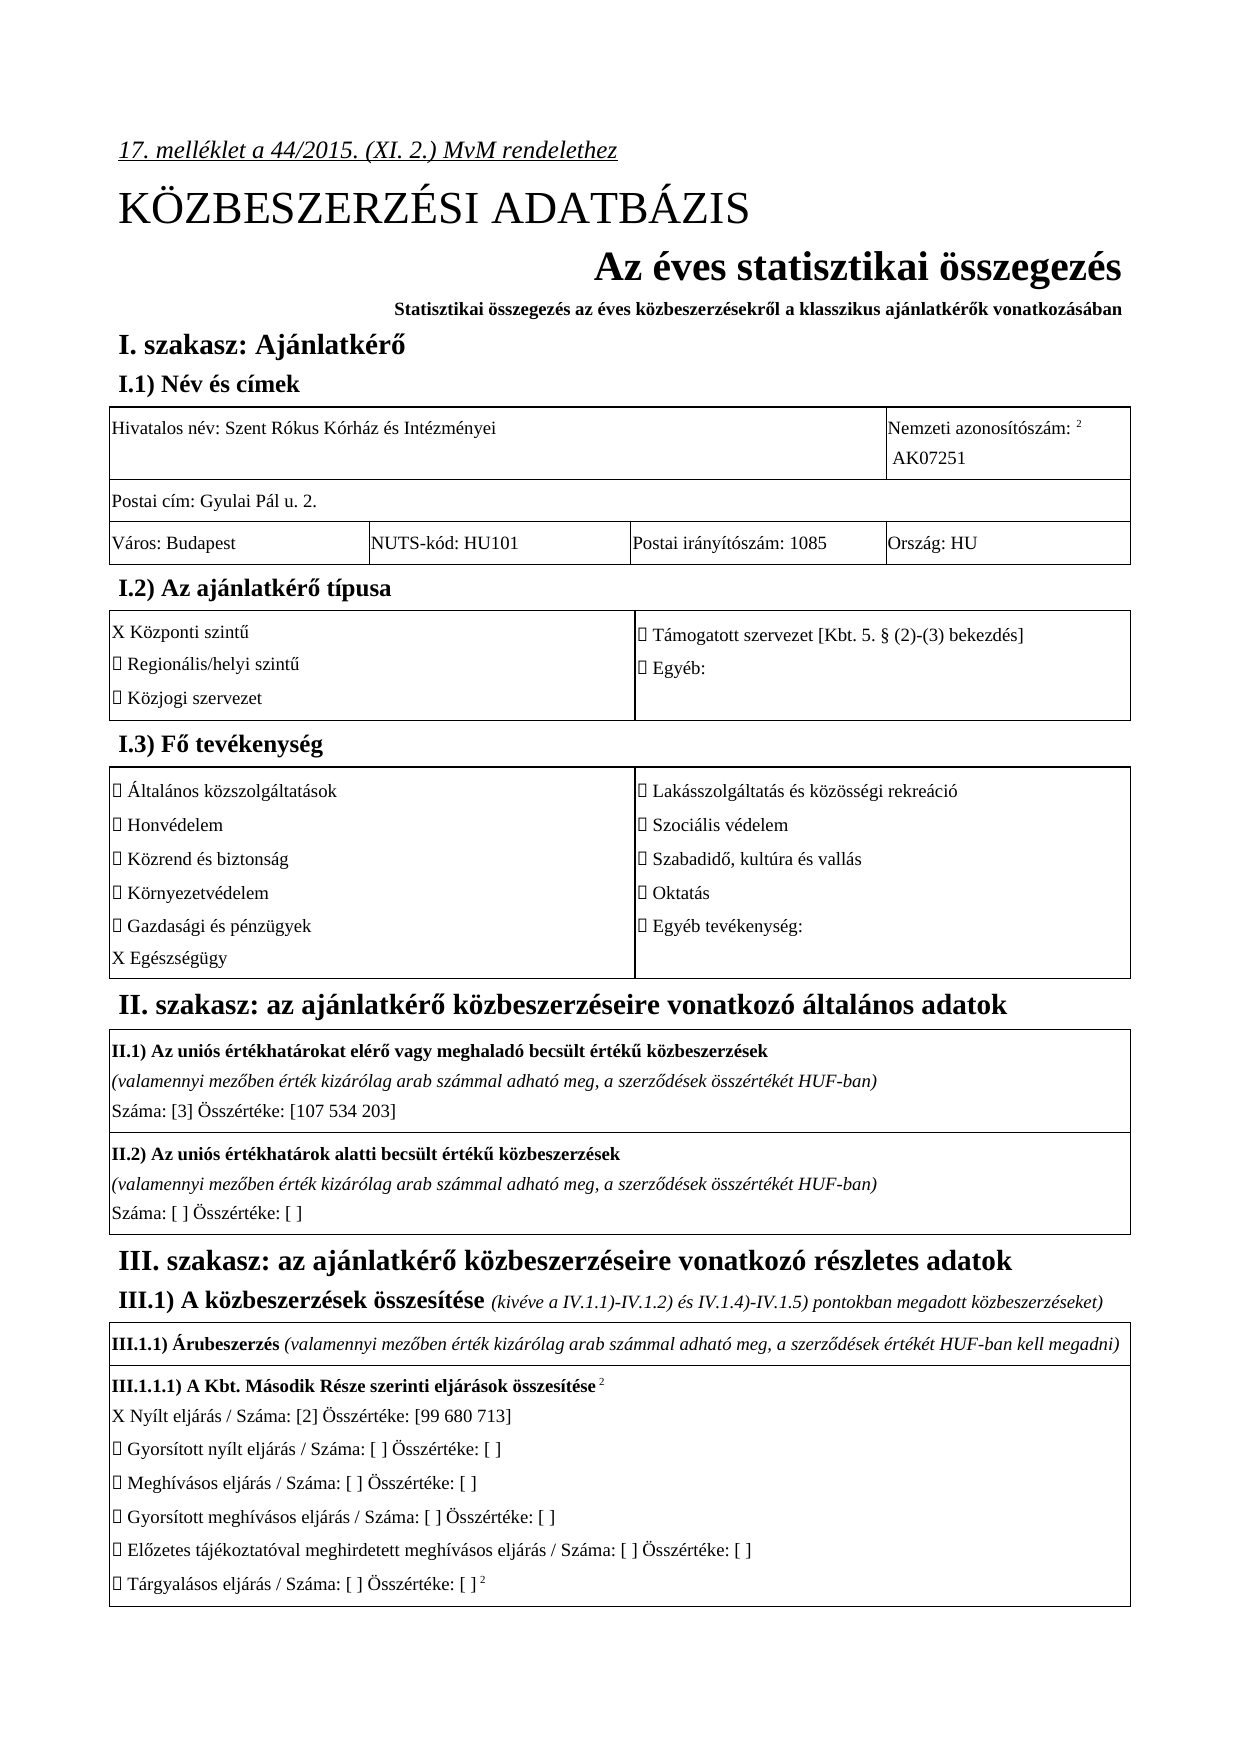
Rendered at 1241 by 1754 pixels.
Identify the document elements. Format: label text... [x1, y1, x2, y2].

text III.1) A közbeszerzések összesítése (kivéve a IV.1.1)-IV.1.2) és IV.1.4)-IV.1.5) pontokban megadott közbeszerzéseket) [118, 1285, 1122, 1314]
table_header Hivatalos név: Szent Rókus Kórház és Intézményei [110, 408, 886, 479]
table_header  Általános közszolgáltatások  Honvédelem  Közrend és biztonság  Környezetvédelem  Gazdasági és pénzügyek X Egészségügy [110, 768, 634, 978]
table_cell II.2) Az uniós értékhatárok alatti becsült értékű közbeszerzések (valamennyi mezőben érték kizárólag arab számmal adható meg, a szerződések összértékét HUF-ban) Száma: [ ] Összértéke: [ ] [110, 1133, 1130, 1234]
table_cell NUTS-kód: HU101 [370, 522, 630, 563]
table_cell Város: Budapest [110, 522, 369, 563]
text Az éves statisztikai összegezés [118, 241, 1122, 289]
text III. szakasz: az ajánlatkérő közbeszerzéseire vonatkozó részletes adatok [118, 1243, 1122, 1277]
table_header Nemzeti azonosítószám: 2 AK07251 [887, 408, 1130, 479]
table_header II.1) Az uniós értékhatárokat elérő vagy meghaladó becsült értékű közbeszerzések (valamennyi mezőben érték kizárólag arab számmal adható meg, a szerződések összértékét HUF-ban) Száma: [3] Összértéke: [107 534 203] [110, 1030, 1130, 1132]
table_cell Ország: HU [887, 522, 1130, 563]
text I. szakasz: Ajánlatkérő [118, 327, 1122, 361]
text I.1) Név és címek [118, 369, 1122, 398]
table_header  Támogatott szervezet [Kbt. 5. § (2)-(3) bekezdés]  Egyéb: [636, 611, 1130, 720]
table_cell Postai irányítószám: 1085 [631, 522, 886, 563]
text KÖZBESZERZÉSI ADATBÁZIS [118, 180, 1122, 233]
text I.3) Fő tevékenység [118, 729, 1122, 758]
table_cell Postai cím: Gyulai Pál u. 2. [110, 480, 1130, 521]
table_header III.1.1) Árubeszerzés (valamennyi mezőben érték kizárólag arab számmal adható meg, a szerződések értékét HUF-ban kell megadni) [110, 1323, 1130, 1364]
table_header  Lakásszolgáltatás és közösségi rekreáció  Szociális védelem  Szabadidő, kultúra és vallás  Oktatás  Egyéb tevékenység: [636, 768, 1130, 978]
text II. szakasz: az ajánlatkérő közbeszerzéseire vonatkozó általános adatok [118, 987, 1122, 1021]
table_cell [110, 1366, 1130, 1606]
text I.2) Az ajánlatkérő típusa [118, 573, 1122, 602]
table_header X Központi szintű  Regionális/helyi szintű  Közjogi szervezet [110, 611, 634, 720]
text 17. melléklet a 44/2015. (XI. 2.) MvM rendelethez [118, 135, 1122, 163]
text Statisztikai összegezés az éves közbeszerzésekről a klasszikus ajánlatkérők vonatkozásában [118, 297, 1122, 319]
